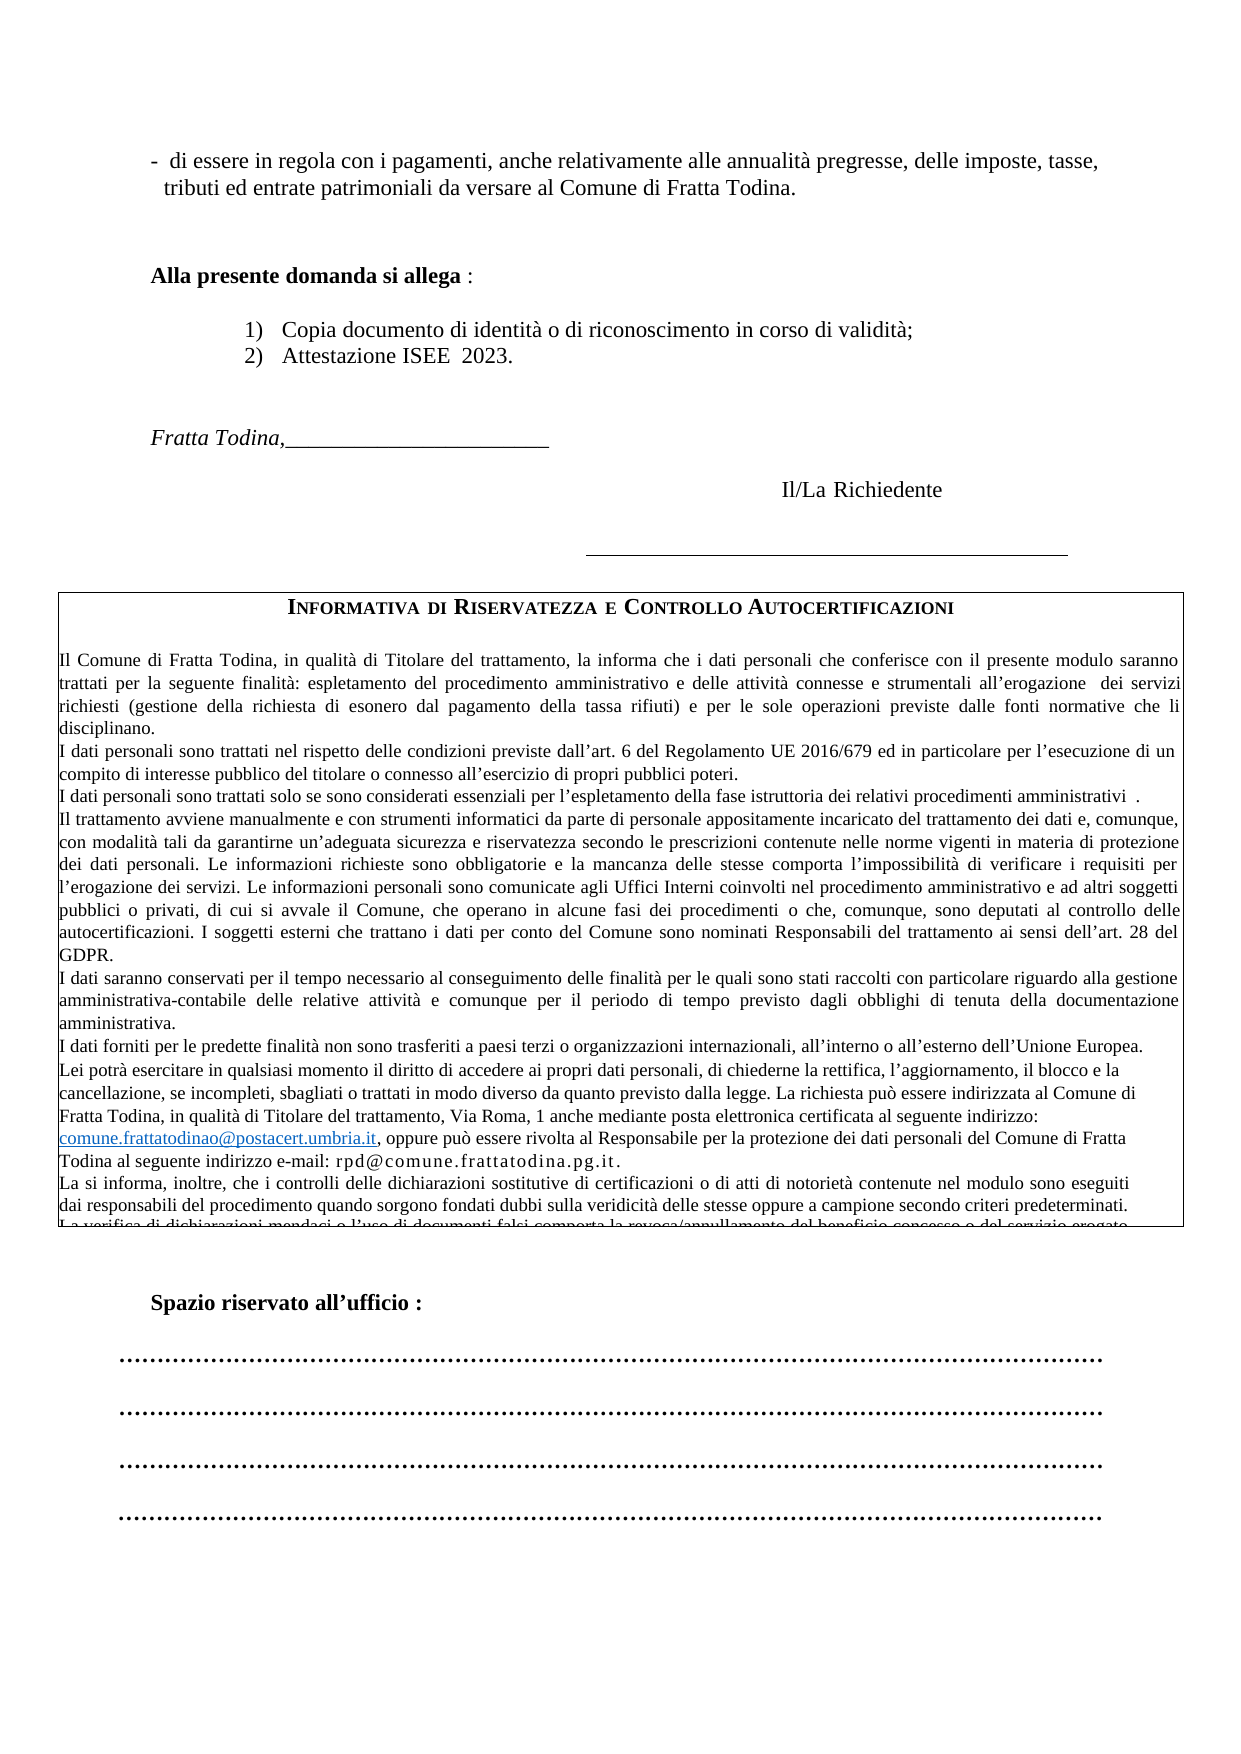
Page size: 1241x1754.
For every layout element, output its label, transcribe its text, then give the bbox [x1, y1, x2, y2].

text Il/La Richiedente [118, 477, 1122, 503]
subtitle ………………………………………………………………………………………………………………… [118, 1394, 1122, 1420]
text Fratta Todina,_______________________ [150, 424, 1122, 450]
text ………………………………………………………………………………………………………………… [118, 1447, 1122, 1473]
text ………………………………………………………………………………………………………………… [118, 1499, 1122, 1526]
list Copia documento di identità o di riconoscimento in corso di validità; [244, 316, 1122, 342]
subtitle Spazio riservato all’ufficio : [150, 1288, 1122, 1315]
text ………………………………………………………………………………………………………………… [118, 1341, 1122, 1368]
list Attestazione ISEE 2023. [244, 342, 1122, 368]
subtitle Alla presente domanda si allega : [150, 262, 1122, 289]
list di essere in regola con i pagamenti, anche relativamente alle annualità pregresse, delle imposte, tasse, tributi ed entrate patrimoniali da versare al Comune di Fratta Todina. [150, 148, 1122, 200]
